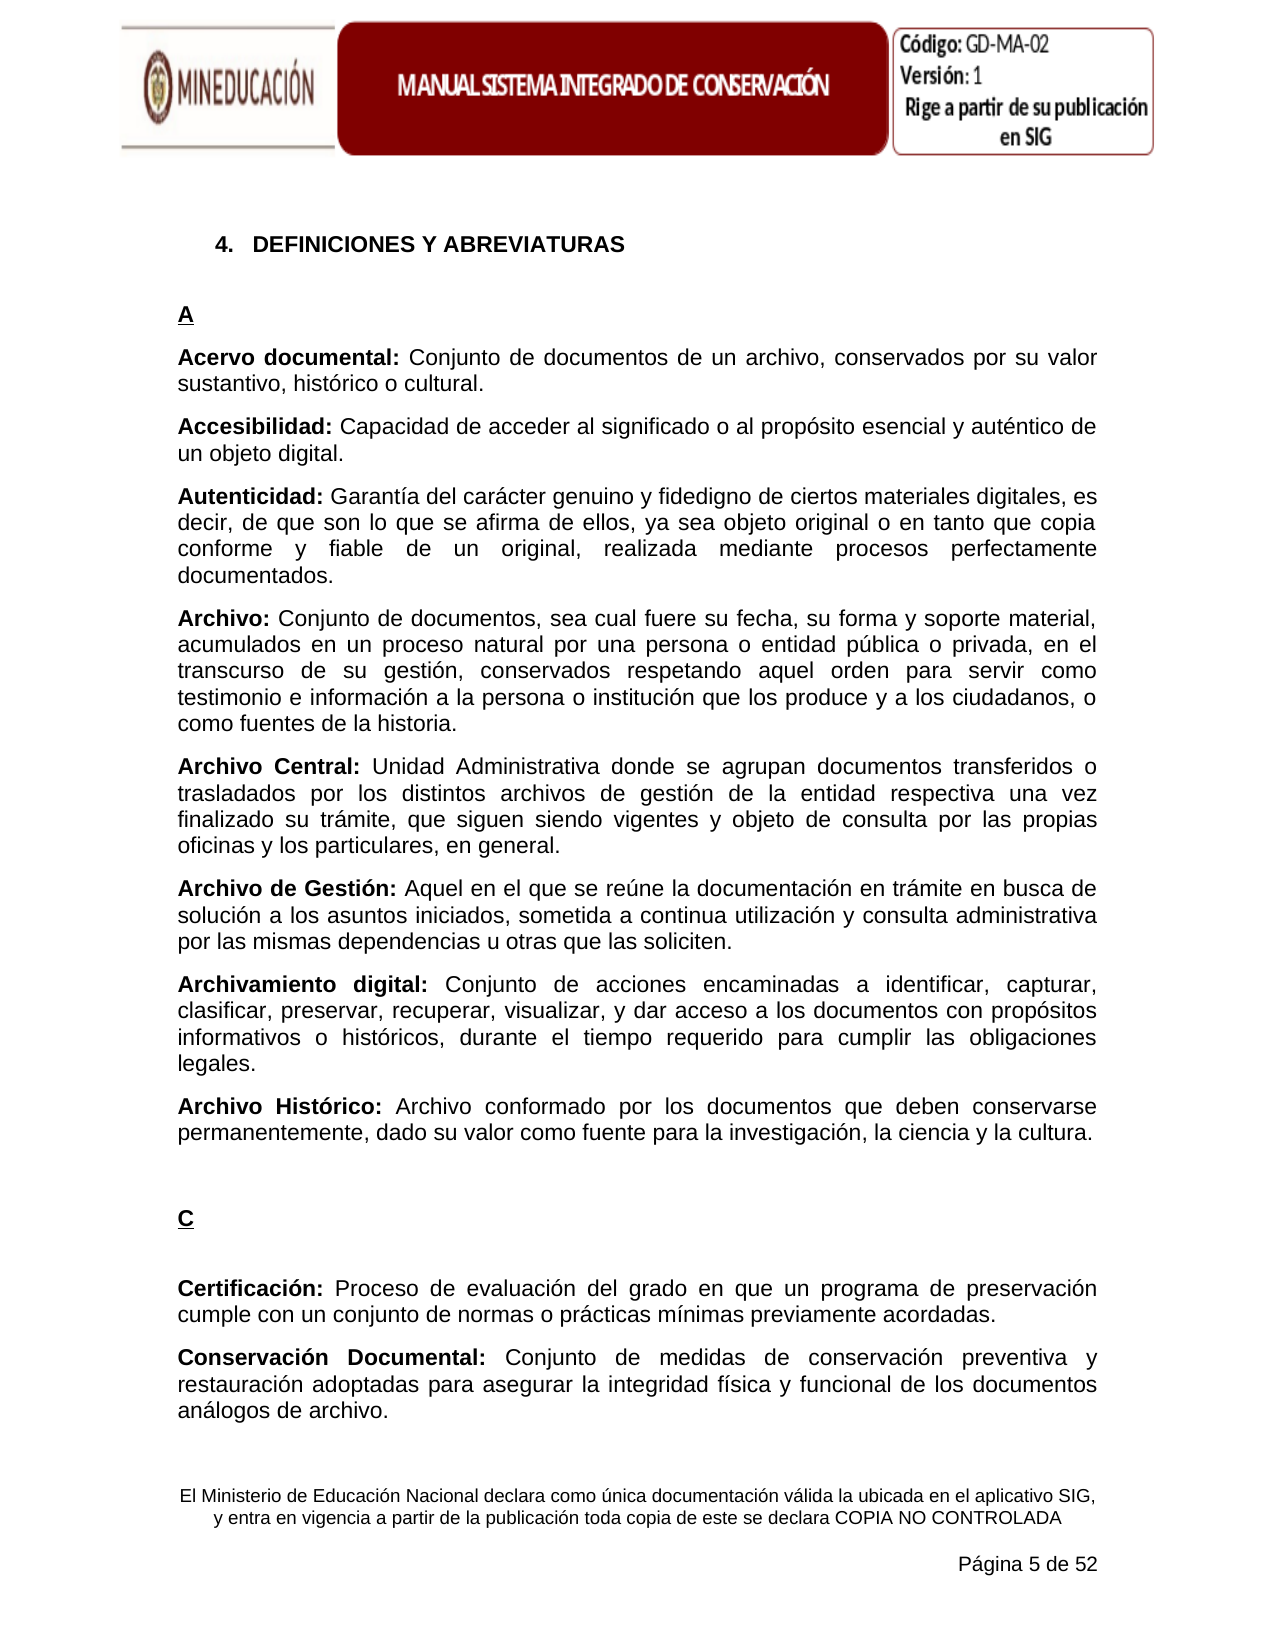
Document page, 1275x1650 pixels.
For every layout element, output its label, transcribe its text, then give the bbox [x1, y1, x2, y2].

text Archivo Histórico: Archivo conformado por los documentos que deben conservarse permanentemente, dado su valor como fuente para la investigación, la ciencia y la cultura. [177, 1093, 1098, 1146]
text Autenticidad: Garantía del carácter genuino y fidedigno de ciertos materiales digitales, es decir, de que son lo que se afirma de ellos, ya sea objeto original o en tanto que copia conforme y fiable de un original, realizada mediante procesos perfectamente documentados. [177, 483, 1098, 588]
text A [177, 301, 1098, 327]
text Archivamiento digital: Conjunto de acciones encaminadas a identificar, capturar, clasificar, preservar, recuperar, visualizar, y dar acceso a los documentos con propósitos informativos o históricos, durante el tiempo requerido para cumplir las obligaciones legales. [177, 971, 1098, 1076]
text Certificación: Proceso de evaluación del grado en que un programa de preservación cumple con un conjunto de normas o prácticas mínimas previamente acordadas. [177, 1275, 1098, 1327]
text Conservación Documental: Conjunto de medidas de conservación preventiva y restauración adoptadas para asegurar la integridad física y funcional de los documentos análogos de archivo. [177, 1344, 1098, 1423]
text C [177, 1205, 1098, 1232]
text Archivo de Gestión: Aquel en el que se reúne la documentación en trámite en busca de solución a los asuntos iniciados, sometida a continua utilización y consulta administrativa por las mismas dependencias u otras que las soliciten. [177, 875, 1098, 954]
subtitle DEFINICIONES Y ABREVIATURAS [215, 231, 1098, 258]
text Archivo: Conjunto de documentos, sea cual fuere su fecha, su forma y soporte material, acumulados en un proceso natural por una persona o entidad pública o privada, en el transcurso de su gestión, conservados respetando aquel orden para servir como testimonio e información a la persona o institución que los produce y a los ciudadanos, o como fuentes de la historia. [177, 605, 1098, 736]
text Archivo Central: Unidad Administrativa donde se agrupan documentos transferidos o trasladados por los distintos archivos de gestión de la entidad respectiva una vez finalizado su trámite, que siguen siendo vigentes y objeto de consulta por las propias oficinas y los particulares, en general. [177, 753, 1098, 858]
text Accesibilidad: Capacidad de acceder al significado o al propósito esencial y auténtico de un objeto digital. [177, 413, 1098, 466]
text Acervo documental: Conjunto de documentos de un archivo, conservados por su valor sustantivo, histórico o cultural. [177, 344, 1098, 397]
